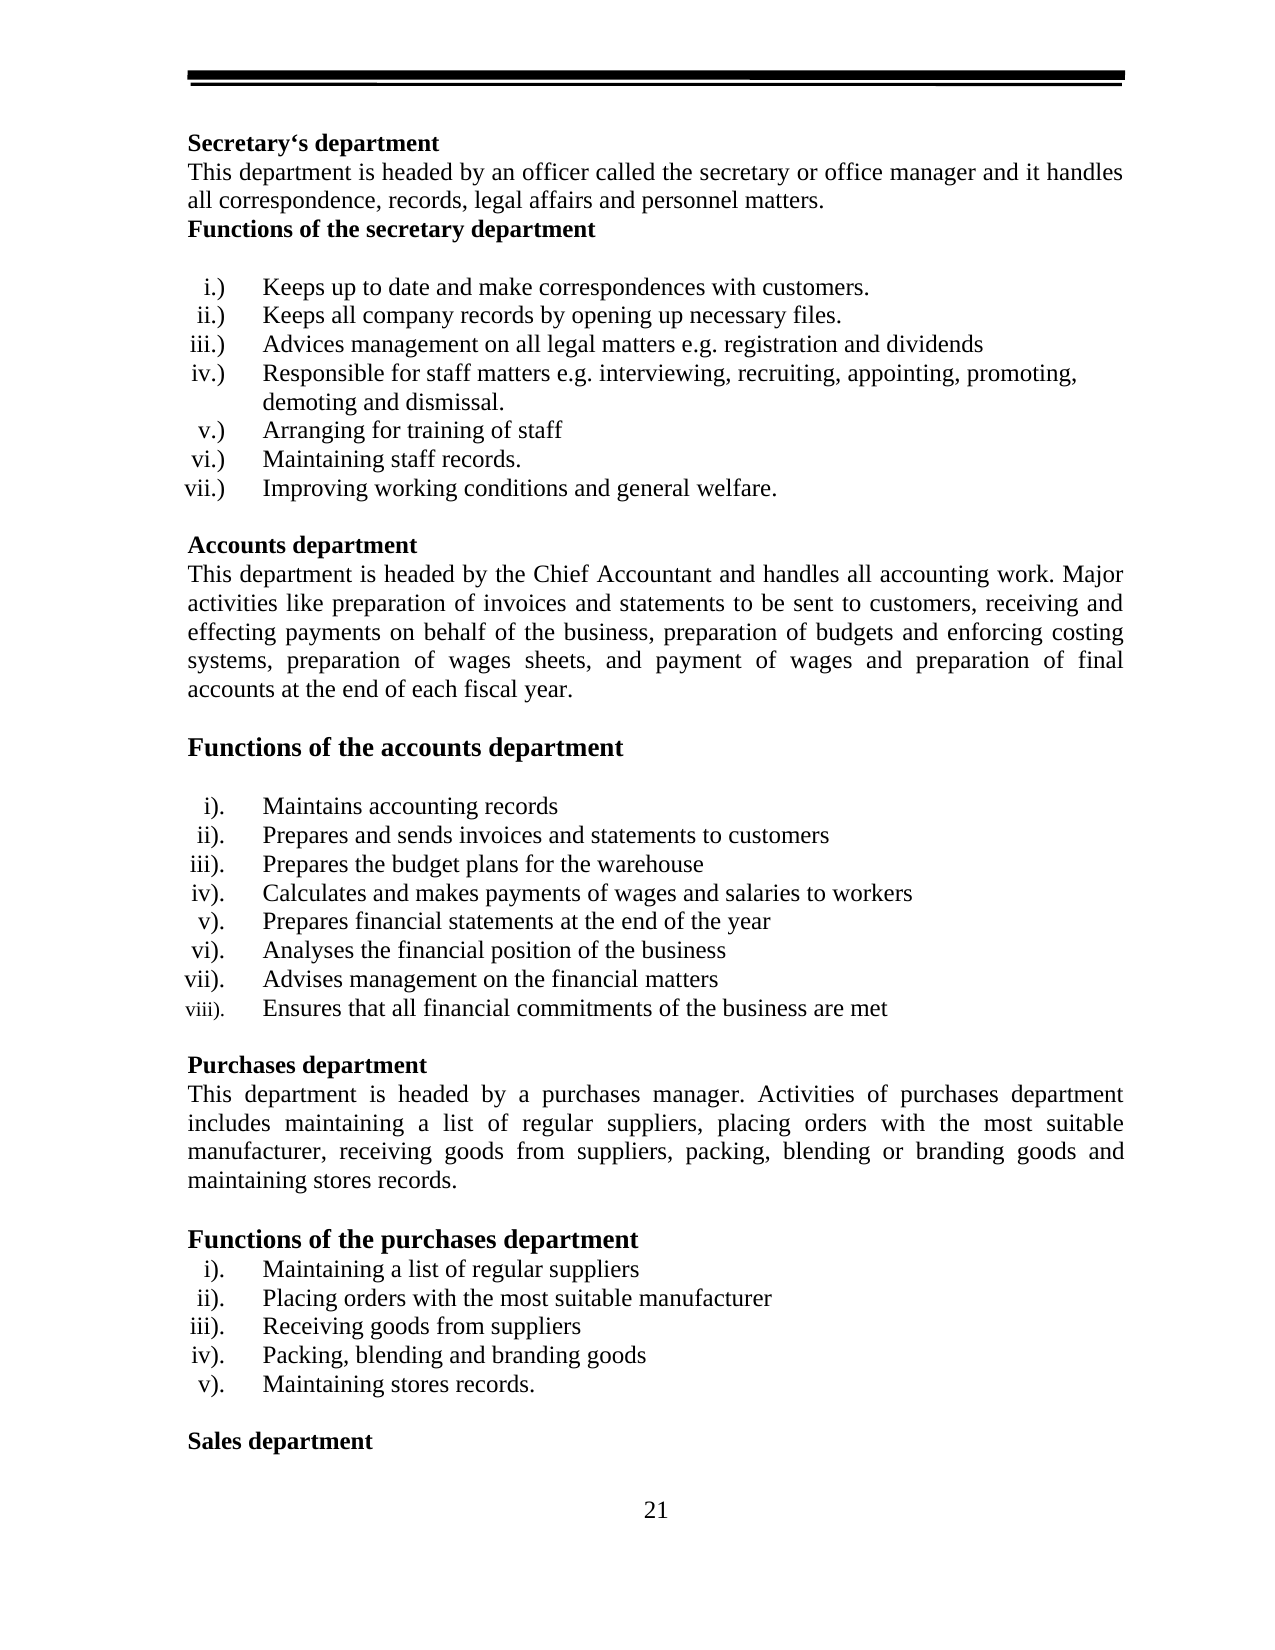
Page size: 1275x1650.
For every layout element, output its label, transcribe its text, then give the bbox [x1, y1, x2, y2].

list Placing orders with the most suitable manufacturer [225, 1283, 1125, 1311]
list Advises management on the financial matters [225, 964, 1125, 993]
list Prepares the budget plans for the warehouse [225, 849, 1125, 878]
text This department is headed by the Chief Accountant and handles all accounting work. Major activities like preparation of invoices and statements to be sent to customers, receiving and effecting payments on behalf of the business, preparation of budgets and enforcing costing systems, preparation of wages sheets, and payment of wages and preparation of final accounts at the end of each fiscal year. [187, 559, 1125, 703]
list Prepares and sends invoices and statements to customers [225, 820, 1125, 849]
list Ensures that all financial commitments of the business are met [225, 993, 1125, 1021]
list Receiving goods from suppliers [225, 1311, 1125, 1340]
list Maintains accounting records [225, 791, 1125, 820]
text Functions of the accounts department [187, 732, 1125, 763]
list Arranging for training of staff [225, 415, 1125, 444]
list Maintaining a list of regular suppliers [225, 1254, 1125, 1283]
list Keeps up to date and make correspondences with customers. [225, 272, 1125, 300]
text Functions of the purchases department [187, 1223, 1125, 1254]
text Secretary‘s department [187, 128, 1125, 157]
list Keeps all company records by opening up necessary files. [225, 300, 1125, 329]
text This department is headed by an officer called the secretary or office manager and it handles all correspondence, records, legal affairs and personnel matters. [187, 157, 1125, 214]
list Analyses the financial position of the business [225, 935, 1125, 964]
text This department is headed by a purchases manager. Activities of purchases department includes maintaining a list of regular suppliers, placing orders with the most suitable manufacturer, receiving goods from suppliers, packing, blending or branding goods and maintaining stores records. [187, 1079, 1125, 1194]
list Maintaining staff records. [225, 444, 1125, 473]
text Purchases department [187, 1050, 1125, 1079]
list Packing, blending and branding goods [225, 1340, 1125, 1369]
list Maintaining stores records. [225, 1369, 1125, 1398]
list Calculates and makes payments of wages and salaries to workers [225, 878, 1125, 906]
list Improving working conditions and general welfare. [225, 473, 1125, 502]
text Functions of the secretary department [187, 214, 1125, 243]
text Sales department [187, 1426, 1125, 1455]
text Accounts department [187, 530, 1125, 559]
list Advices management on all legal matters e.g. registration and dividends [225, 329, 1125, 358]
list Responsible for staff matters e.g. interviewing, recruiting, appointing, promoting, demoting and dismissal. [225, 358, 1125, 415]
list Prepares financial statements at the end of the year [225, 906, 1125, 935]
